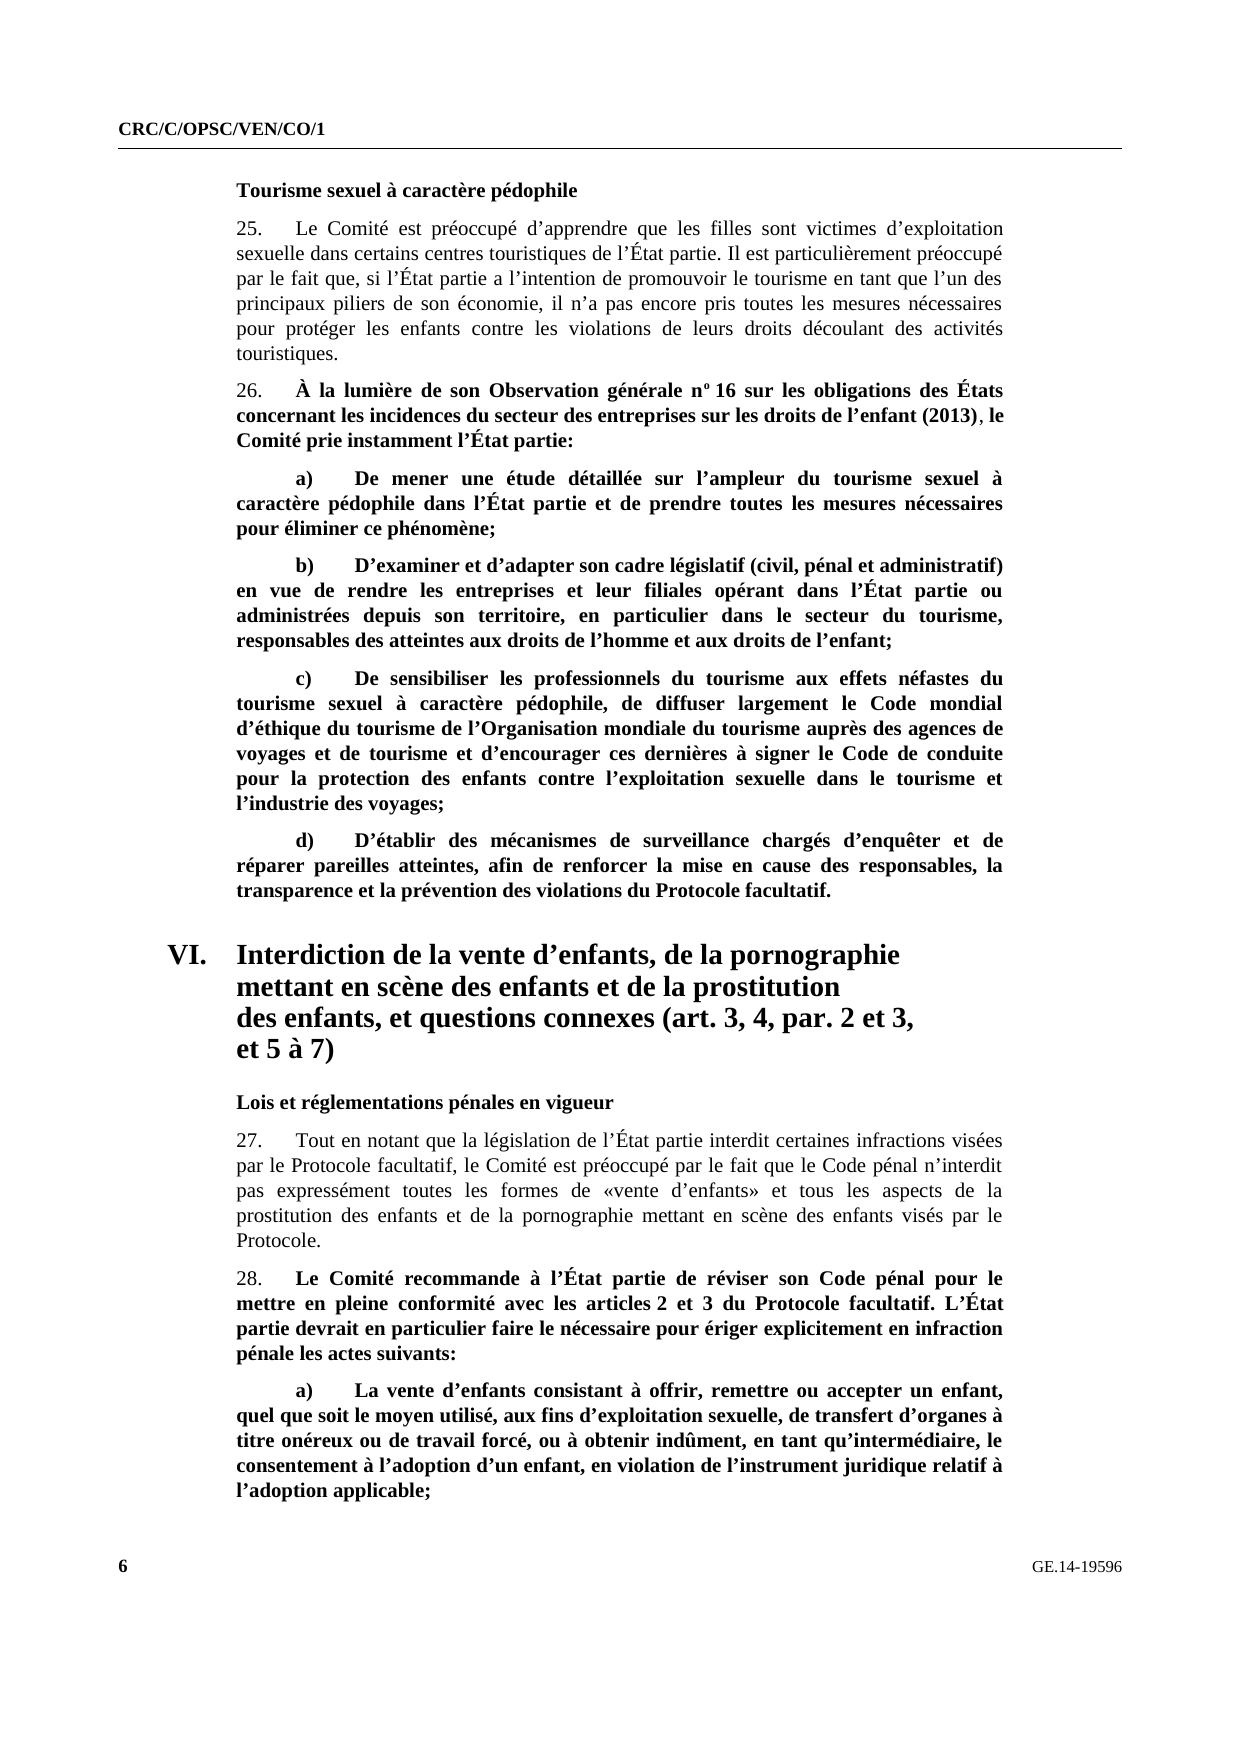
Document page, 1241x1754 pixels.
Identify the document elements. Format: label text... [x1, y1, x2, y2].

text À la lumière de son Observation générale no 16 sur les obligations des États concernant les incidences du secteur des entreprises sur les droits de l’enfant (2013), le Comité prie instamment l’État partie: [236, 377, 1004, 452]
text Lois et réglementations pénales en vigueur [118, 1090, 1004, 1115]
text d) D’établir des mécanismes de surveillance chargés d’enquêter et de réparer pareilles atteintes, afin de renforcer la mise en cause des responsables, la transparence et la prévention des violations du Protocole facultatif. [236, 827, 1004, 902]
text a) De mener une étude détaillée sur l’ampleur du tourisme sexuel à caractère pédophile dans l’État partie et de prendre toutes les mesures nécessaires pour éliminer ce phénomène; [236, 465, 1004, 540]
text Le Comité est préoccupé d’apprendre que les filles sont victimes d’exploitation sexuelle dans certains centres touristiques de l’État partie. Il est particulièrement préoccupé par le fait que, si l’État partie a l’intention de promouvoir le tourisme en tant que l’un des principaux piliers de son économie, il n’a pas encore pris toutes les mesures nécessaires pour protéger les enfants contre les violations de leurs droits découlant des activités touristiques. [236, 215, 1004, 365]
text b) D’examiner et d’adapter son cadre législatif (civil, pénal et administratif) en vue de rendre les entreprises et leur filiales opérant dans l’État partie ou administrées depuis son territoire, en particulier dans le secteur du tourisme, responsables des atteintes aux droits de l’homme et aux droits de l’enfant; [236, 552, 1004, 652]
text Le Comité recommande à l’État partie de réviser son Code pénal pour le mettre en pleine conformité avec les articles 2 et 3 du Protocole facultatif. L’État partie devrait en particulier faire le nécessaire pour ériger explicitement en infraction pénale les actes suivants: [236, 1265, 1004, 1365]
text c) De sensibiliser les professionnels du tourisme aux effets néfastes du tourisme sexuel à caractère pédophile, de diffuser largement le Code mondial d’éthique du tourisme de l’Organisation mondiale du tourisme auprès des agences de voyages et de tourisme et d’encourager ces dernières à signer le Code de conduite pour la protection des enfants contre l’exploitation sexuelle dans le tourisme et l’industrie des voyages; [236, 665, 1004, 815]
text VI. Interdiction de la vente d’enfants, de la pornographie mettant en scène des enfants et de la prostitution des enfants, et questions connexes (art. 3, 4, par. 2 et 3, et 5 à 7) [118, 940, 1004, 1065]
text Tout en notant que la législation de l’État partie interdit certaines infractions visées par le Protocole facultatif, le Comité est préoccupé par le fait que le Code pénal n’interdit pas expressément toutes les formes de «vente d’enfants» et tous les aspects de la prostitution des enfants et de la pornographie mettant en scène des enfants visés par le Protocole. [236, 1127, 1004, 1252]
text a) La vente d’enfants consistant à offrir, remettre ou accepter un enfant, quel que soit le moyen utilisé, aux fins d’exploitation sexuelle, de transfert d’organes à titre onéreux ou de travail forcé, ou à obtenir indûment, en tant qu’intermédiaire, le consentement à l’adoption d’un enfant, en violation de l’instrument juridique relatif à l’adoption applicable; [236, 1377, 1004, 1502]
text Tourisme sexuel à caractère pédophile [118, 177, 1004, 202]
